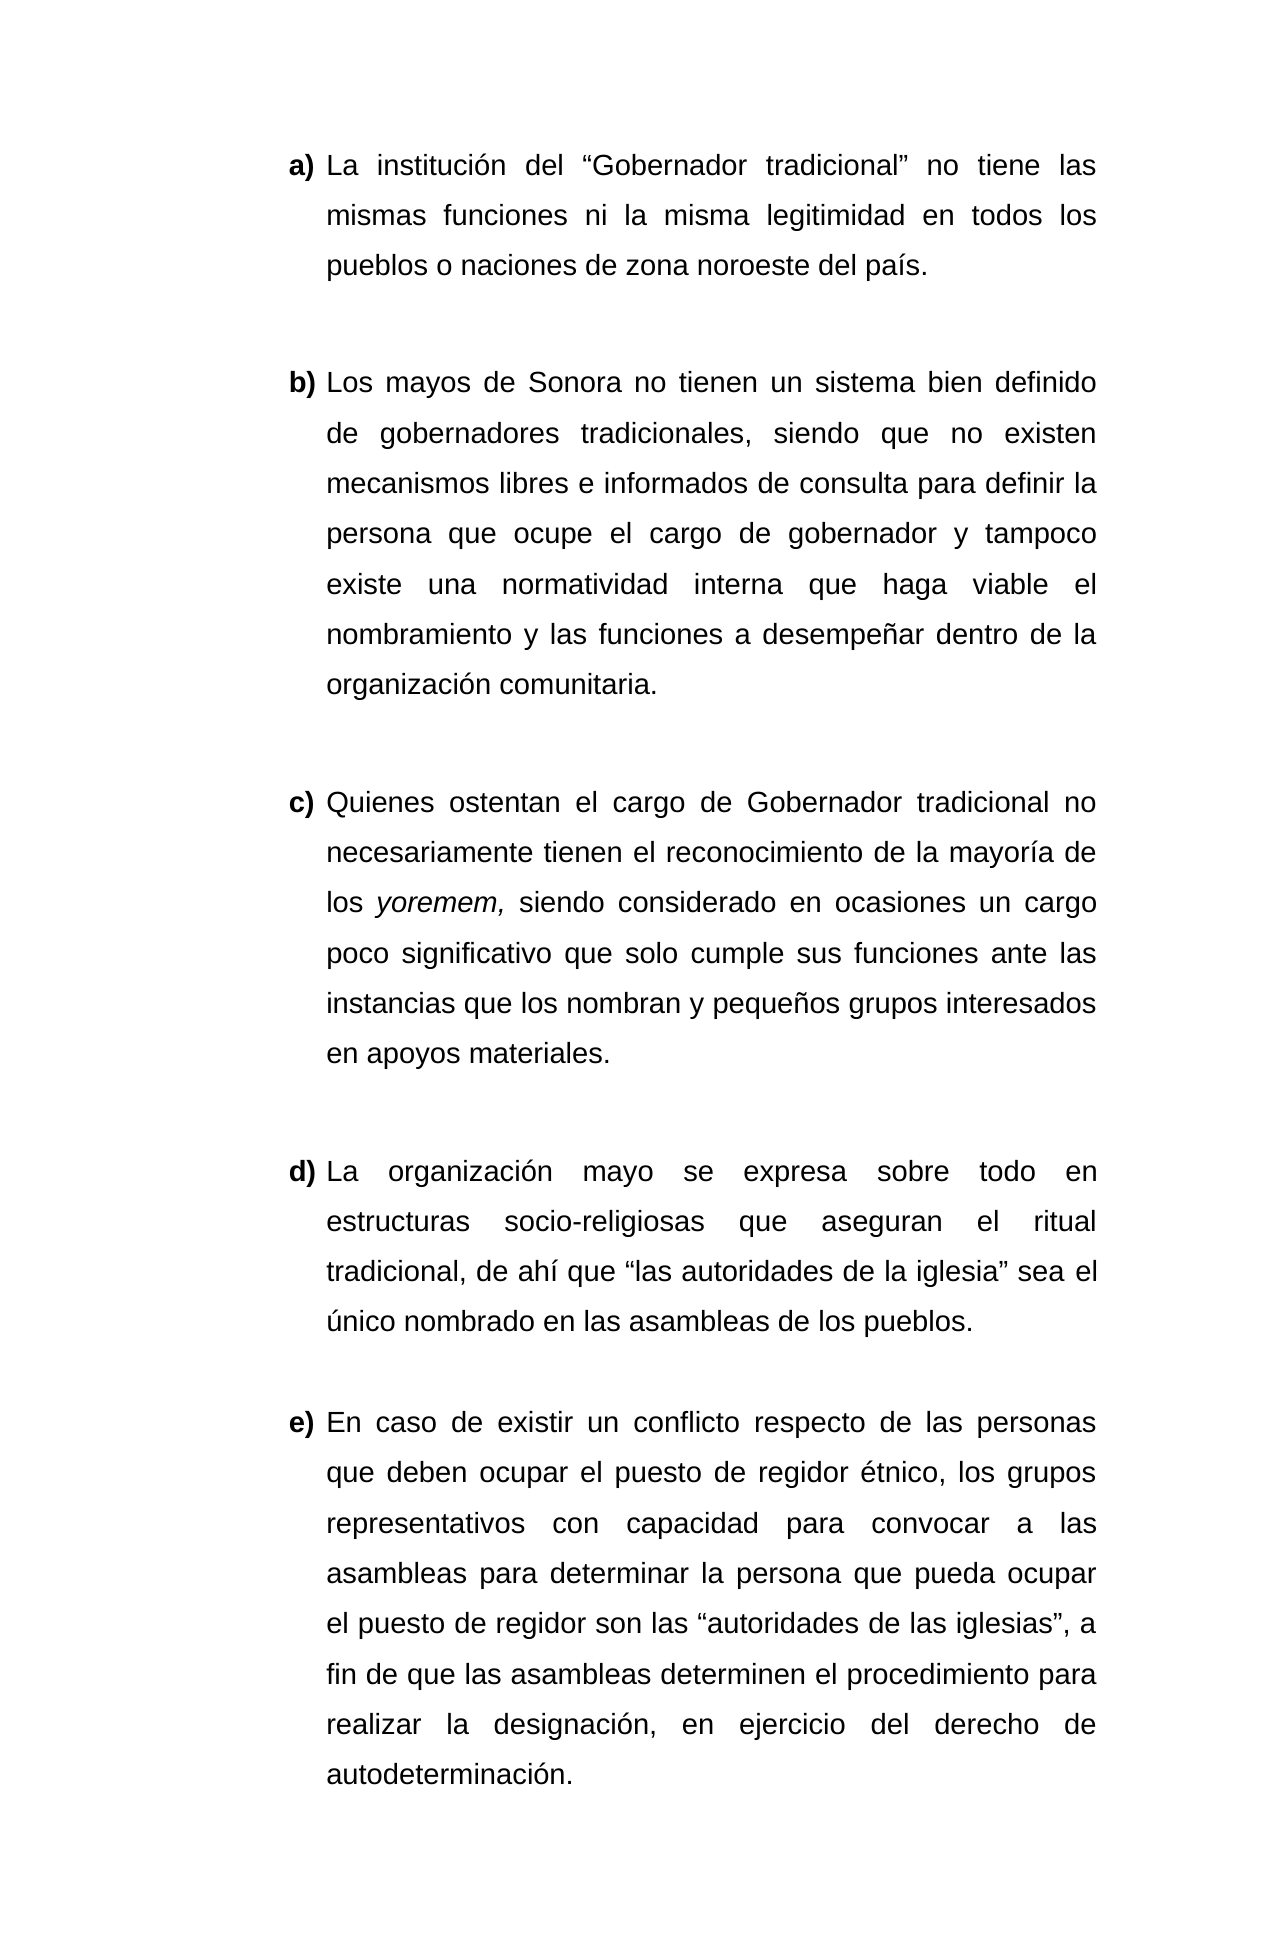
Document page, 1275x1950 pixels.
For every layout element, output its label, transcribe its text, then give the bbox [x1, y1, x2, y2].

list La organización mayo se expresa sobre todo en estructuras socio-religiosas que aseguran el ritual tradicional, de ahí que “las autoridades de la iglesia” sea el único nombrado en las asambleas de los pueblos. [288, 1153, 1098, 1338]
list Los mayos de Sonora no tienen un sistema bien definido de gobernadores tradicionales, siendo que no existen mecanismos libres e informados de consulta para definir la persona que ocupe el cargo de gobernador y tampoco existe una normatividad interna que haga viable el nombramiento y las funciones a desempeñar dentro de la organización comunitaria. [288, 366, 1098, 701]
list Quienes ostentan el cargo de Gobernador tradicional no necesariamente tienen el reconocimiento de la mayoría de los yoremem, siendo considerado en ocasiones un cargo poco significativo que solo cumple sus funciones ante las instancias que los nombran y pequeños grupos interesados en apoyos materiales. [288, 785, 1098, 1070]
list La institución del “Gobernador tradicional” no tiene las mismas funciones ni la misma legitimidad en todos los pueblos o naciones de zona noroeste del país. [288, 148, 1098, 282]
list En caso de existir un conflicto respecto de las personas que deben ocupar el puesto de regidor étnico, los grupos representativos con capacidad para convocar a las asambleas para determinar la persona que pueda ocupar el puesto de regidor son las “autoridades de las iglesias”, a fin de que las asambleas determinen el procedimiento para realizar la designación, en ejercicio del derecho de autodeterminación. [288, 1405, 1098, 1791]
